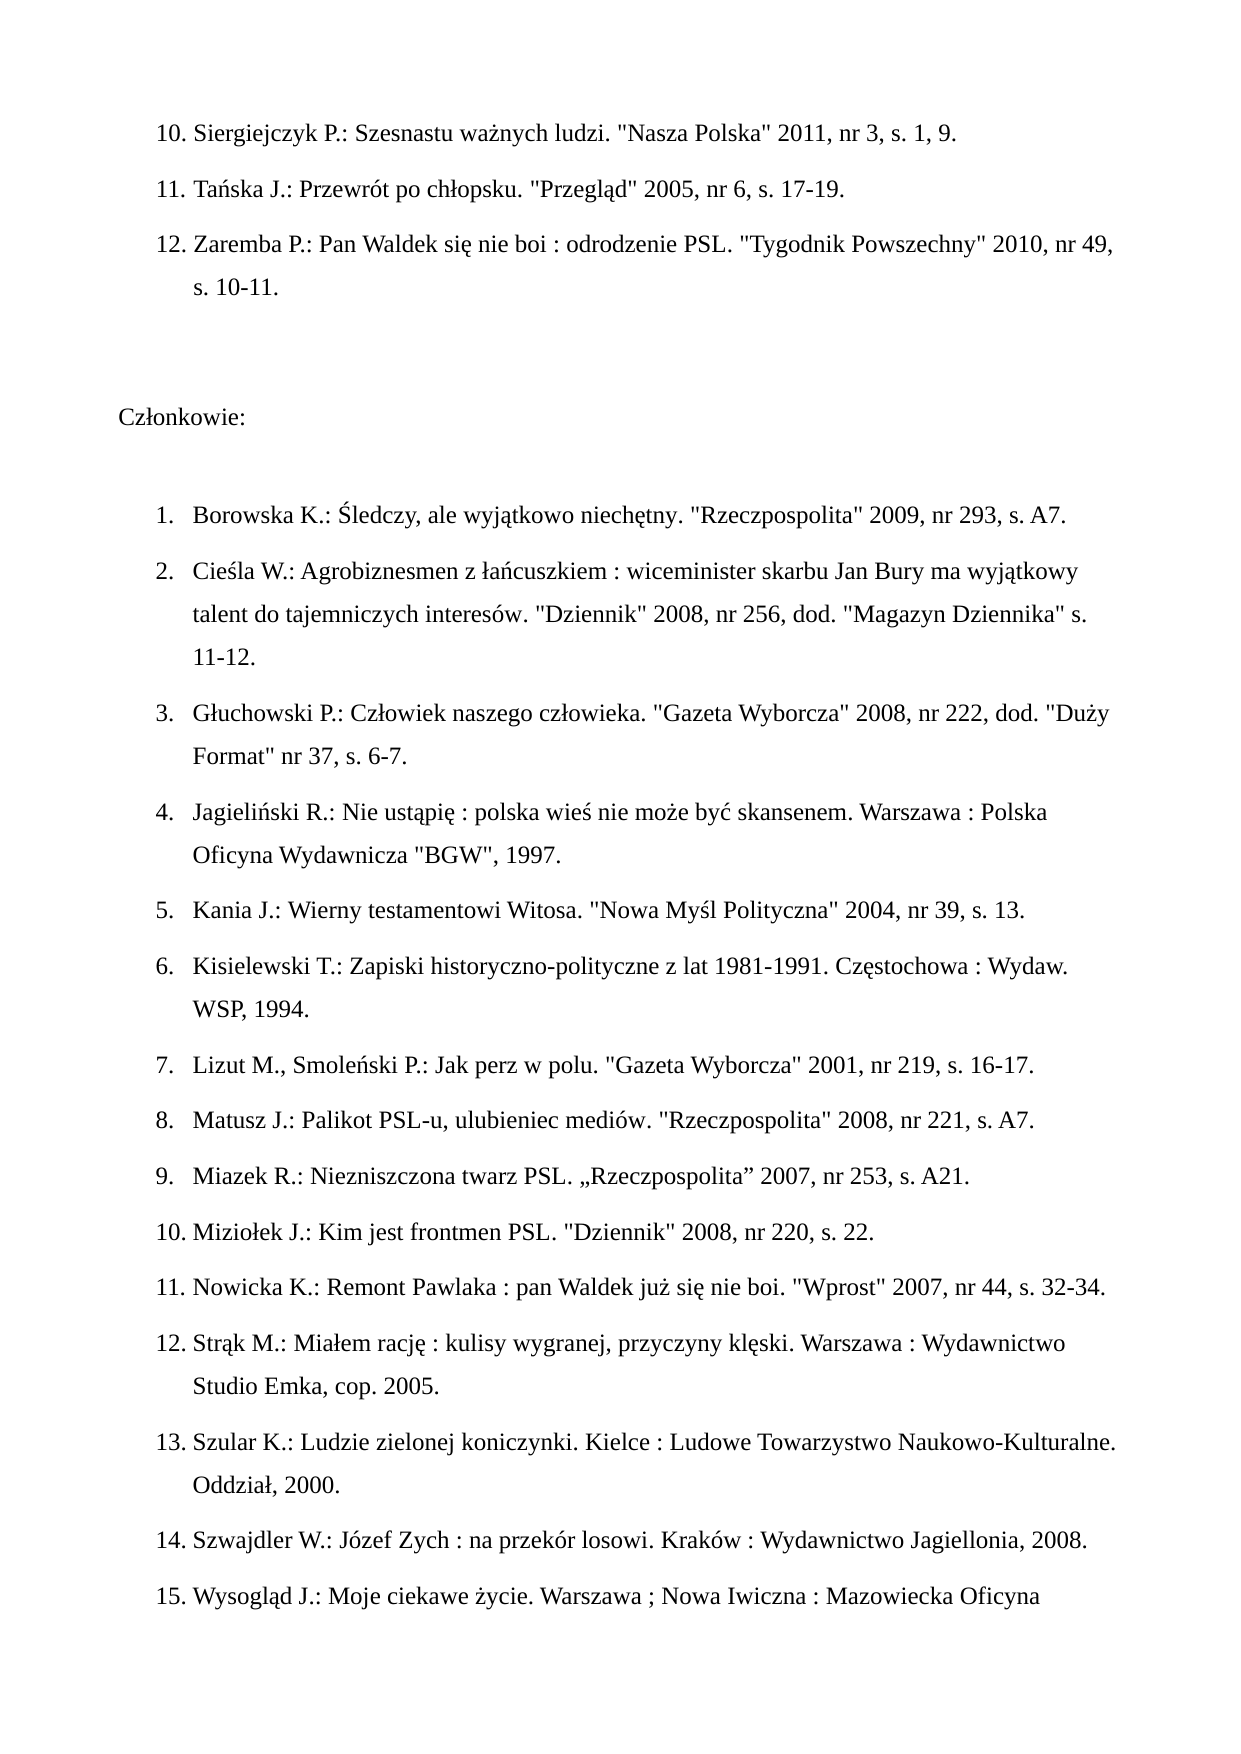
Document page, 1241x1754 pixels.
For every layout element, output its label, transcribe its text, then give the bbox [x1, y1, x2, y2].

list Matusz J.: Palikot PSL-u, ulubieniec mediów. "Rzeczpospolita" 2008, nr 221, s. A7. [155, 1106, 1122, 1134]
list Tańska J.: Przewrót po chłopsku. "Przegląd" 2005, nr 6, s. 17-19. [156, 174, 1122, 202]
list Lizut M., Smoleński P.: Jak perz w polu. "Gazeta Wyborcza" 2001, nr 219, s. 16-17. [155, 1050, 1122, 1079]
list Miazek R.: Niezniszczona twarz PSL. „Rzeczpospolita” 2007, nr 253, s. A21. [155, 1161, 1122, 1190]
list Borowska K.: Śledczy, ale wyjątkowo niechętny. "Rzeczpospolita" 2009, nr 293, s. A7. [155, 501, 1122, 529]
list Szular K.: Ludzie zielonej koniczynki. Kielce : Ludowe Towarzystwo Naukowo-Kulturalne. Oddział, 2000. [155, 1427, 1122, 1499]
list Cieśla W.: Agrobiznesmen z łańcuszkiem : wiceminister skarbu Jan Bury ma wyjątkowy talent do tajemniczych interesów. "Dziennik" 2008, nr 256, dod. "Magazyn Dziennika" s. 11-12. [155, 556, 1122, 671]
list Głuchowski P.: Człowiek naszego człowieka. "Gazeta Wyborcza" 2008, nr 222, dod. "Duży Format" nr 37, s. 6-7. [155, 698, 1122, 770]
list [155, 1581, 1122, 1610]
list Nowicka K.: Remont Pawlaka : pan Waldek już się nie boi. "Wprost" 2007, nr 44, s. 32-34. [155, 1272, 1122, 1301]
list Kisielewski T.: Zapiski historyczno-polityczne z lat 1981-1991. Częstochowa : Wydaw. WSP, 1994. [155, 951, 1122, 1023]
list Zaremba P.: Pan Waldek się nie boi : odrodzenie PSL. "Tygodnik Powszechny" 2010, nr 49, s. 10-11. [156, 229, 1122, 301]
list Miziołek J.: Kim jest frontmen PSL. "Dziennik" 2008, nr 220, s. 22. [155, 1217, 1122, 1246]
list Strąk M.: Miałem rację : kulisy wygranej, przyczyny klęski. Warszawa : Wydawnictwo Studio Emka, cop. 2005. [155, 1328, 1122, 1400]
list Jagieliński R.: Nie ustąpię : polska wieś nie może być skansenem. Warszawa : Polska Oficyna Wydawnicza "BGW", 1997. [155, 797, 1122, 869]
list Siergiejczyk P.: Szesnastu ważnych ludzi. "Nasza Polska" 2011, nr 3, s. 1, 9. [156, 118, 1122, 147]
text Członkowie: [118, 402, 1122, 431]
list Kania J.: Wierny testamentowi Witosa. "Nowa Myśl Polityczna" 2004, nr 39, s. 13. [155, 896, 1122, 924]
list Szwajdler W.: Józef Zych : na przekór losowi. Kraków : Wydawnictwo Jagiellonia, 2008. [155, 1526, 1122, 1554]
